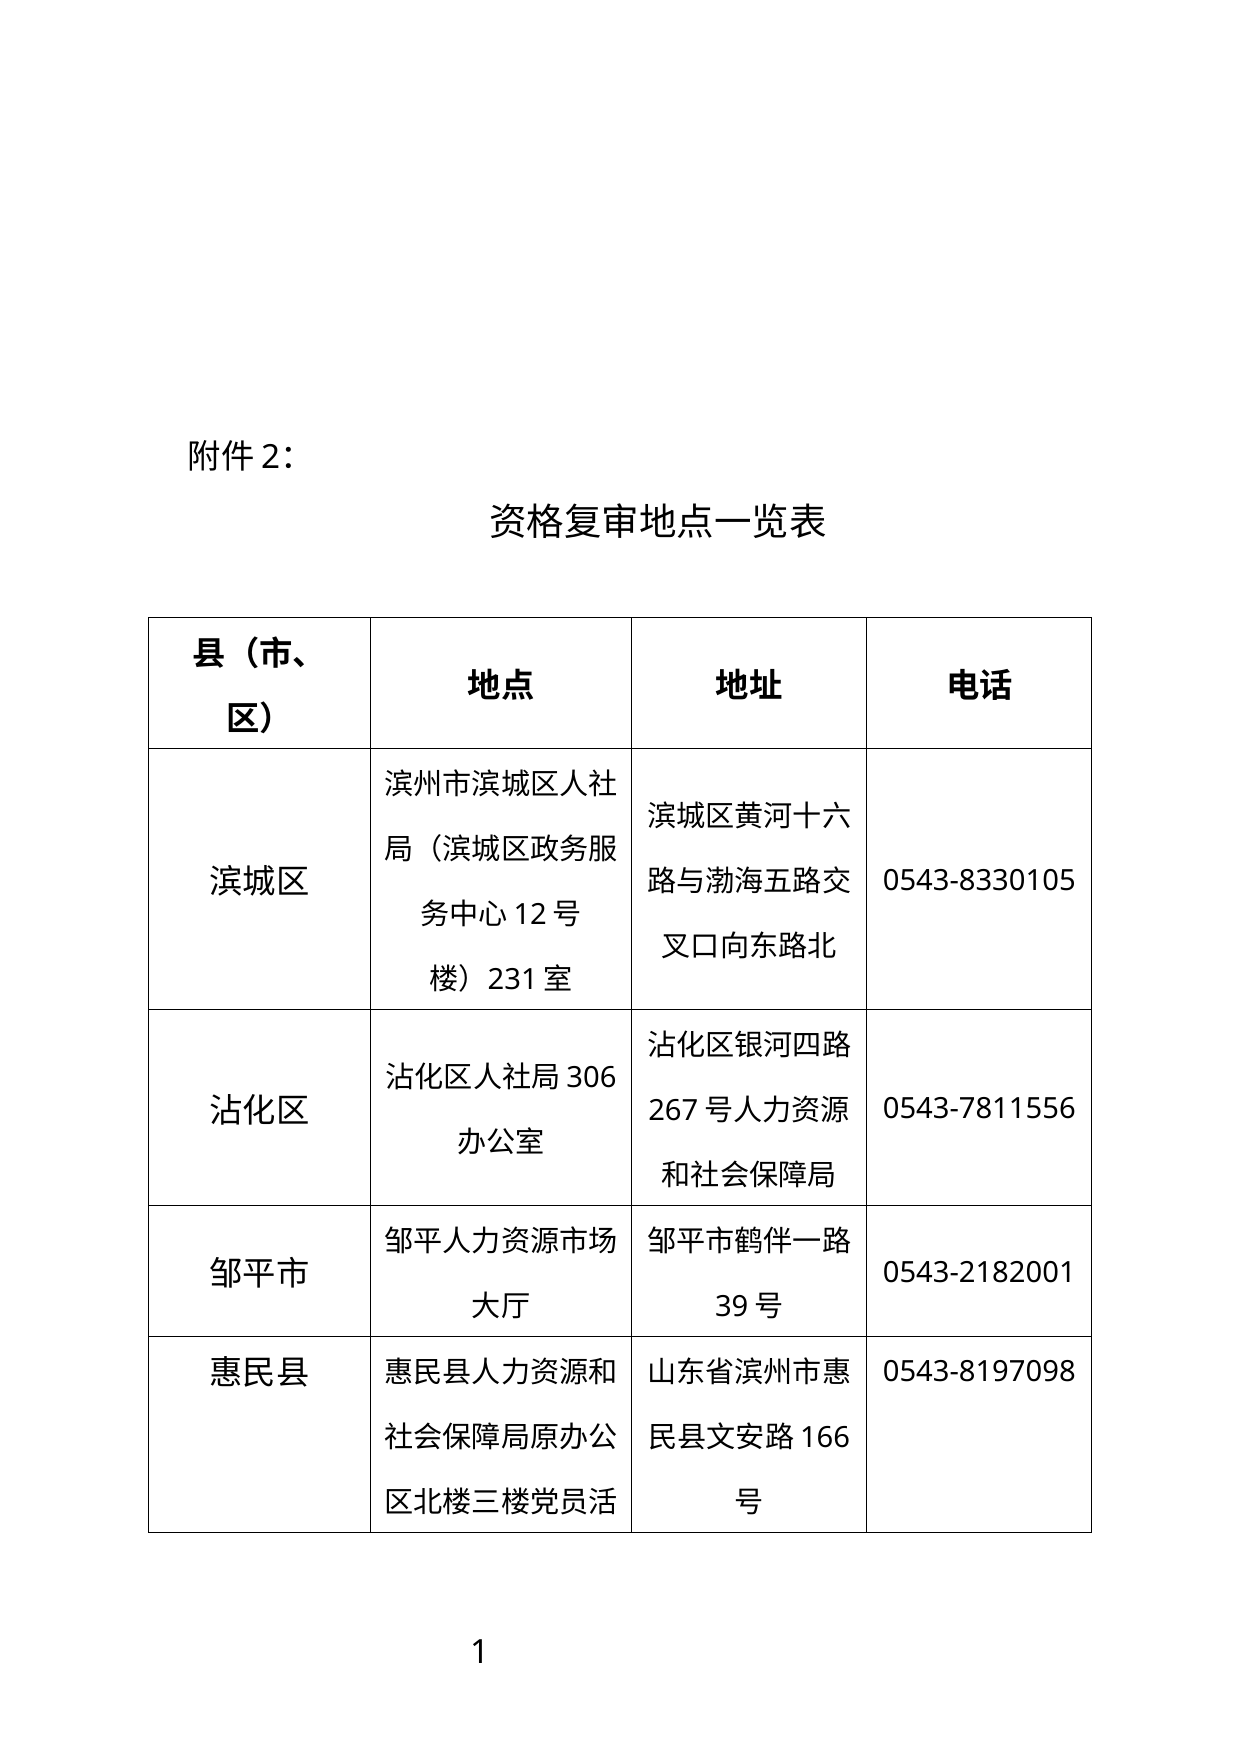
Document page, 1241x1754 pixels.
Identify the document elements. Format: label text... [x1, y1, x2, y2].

table_header 电话 [867, 618, 1091, 748]
table_header 地点 [371, 618, 631, 748]
table_cell 沾化区 [149, 1010, 370, 1205]
table_cell 惠民县 [149, 1337, 370, 1532]
table_cell 0543-8330105 [867, 749, 1091, 1009]
text 资格复审地点一览表 [187, 487, 1053, 552]
table_cell 沾化区银河四路267号人力资源和社会保障局 [632, 1010, 866, 1205]
table_cell 滨城区黄河十六路与渤海五路交叉口向东路北 [632, 749, 866, 1009]
table_cell 0543-8197098 [867, 1337, 1091, 1532]
table_cell 山东省滨州市惠民县文安路166号 [632, 1337, 866, 1532]
table_cell 邹平市鹤伴一路39号 [632, 1206, 866, 1336]
table_cell 滨城区 [149, 749, 370, 1009]
table_header 地址 [632, 618, 866, 748]
table_cell 0543-2182001 [867, 1206, 1091, 1336]
table_cell 0543-7811556 [867, 1010, 1091, 1205]
table_cell 滨州市滨城区人社局（滨城区政务服务中心12号楼）231室 [371, 749, 631, 1009]
table_cell 邹平人力资源市场大厅 [371, 1206, 631, 1336]
text 附件2： [187, 422, 1053, 487]
table_cell 沾化区人社局306办公室 [371, 1010, 631, 1205]
table_header 县（市、区） [149, 618, 370, 748]
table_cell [371, 1337, 631, 1532]
table_cell 邹平市 [149, 1206, 370, 1336]
